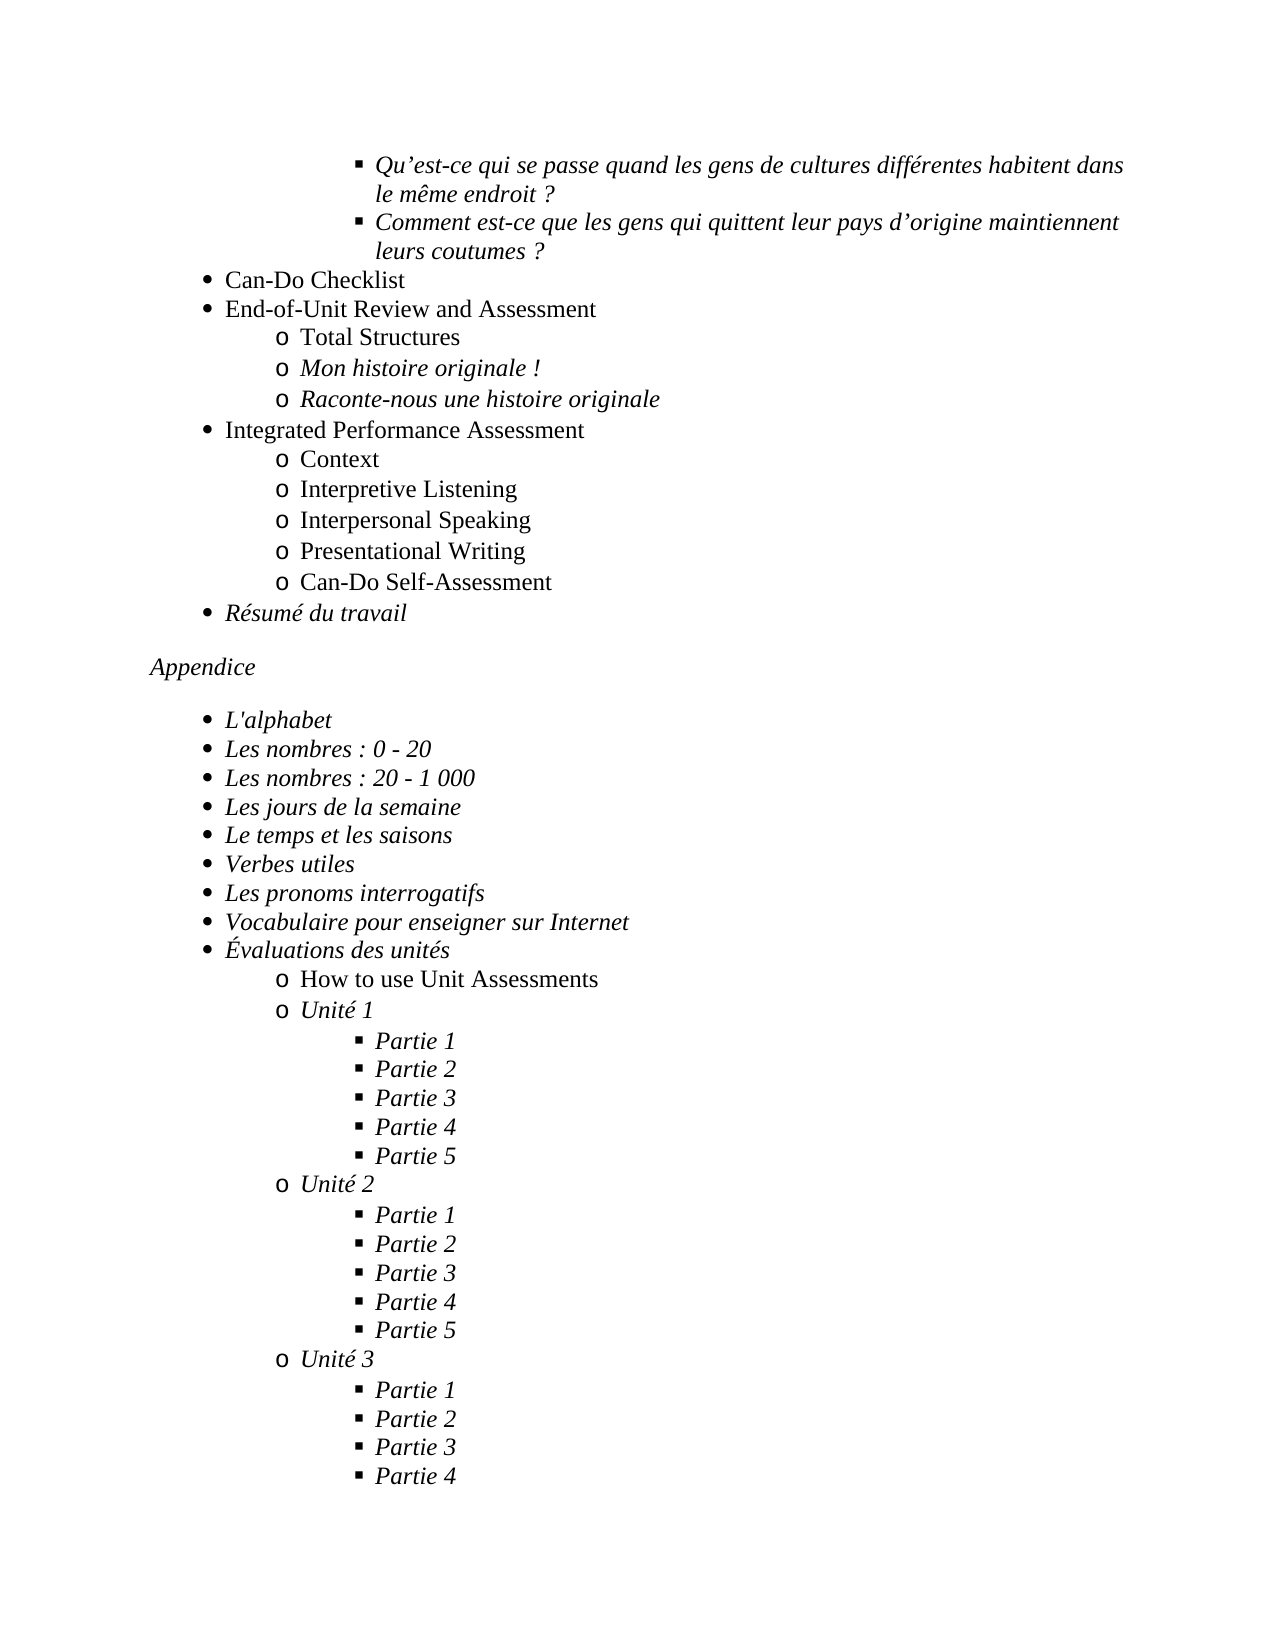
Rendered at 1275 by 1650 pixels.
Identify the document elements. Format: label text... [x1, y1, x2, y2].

text Appendice [150, 652, 1125, 680]
list Vocabulaire pour enseigner sur Internet [203, 907, 1125, 935]
list L'alphabet [203, 705, 1125, 734]
list Interpersonal Speaking [274, 505, 1125, 536]
list How to use Unit Assessments [274, 964, 1125, 995]
list Partie 3 [353, 1083, 1125, 1112]
list Partie 5 [353, 1315, 1125, 1344]
list Les pronoms interrogatifs [203, 878, 1125, 907]
list Qu’est-ce qui se passe quand les gens de cultures différentes habitent dans le même endroit ? [353, 150, 1125, 207]
list Évaluations des unités [203, 935, 1125, 964]
list Partie 5 [353, 1141, 1125, 1169]
list Unité 3 [274, 1344, 1125, 1375]
list Les nombres : 0 - 20 [203, 734, 1125, 763]
list Les nombres : 20 - 1 000 [203, 763, 1125, 792]
list Partie 1 [353, 1026, 1125, 1054]
list Les jours de la semaine [203, 792, 1125, 820]
list Partie 4 [353, 1112, 1125, 1141]
list Résumé du travail [203, 598, 1125, 627]
list Le temps et les saisons [203, 820, 1125, 849]
list Partie 1 [353, 1200, 1125, 1229]
list Partie 4 [353, 1461, 1125, 1490]
list Unité 2 [274, 1169, 1125, 1200]
list Unité 1 [274, 995, 1125, 1026]
list End-of-Unit Review and Assessment [203, 294, 1125, 322]
list Can-Do Checklist [203, 265, 1125, 294]
list Partie 3 [353, 1258, 1125, 1287]
list Interpretive Listening [274, 474, 1125, 505]
list Can-Do Self-Assessment [274, 567, 1125, 598]
list Verbes utiles [203, 849, 1125, 878]
list Context [274, 444, 1125, 474]
list Comment est-ce que les gens qui quittent leur pays d’origine maintiennent leurs coutumes ? [353, 207, 1125, 265]
list Partie 1 [353, 1375, 1125, 1404]
list Raconte-nous une histoire originale [274, 384, 1125, 415]
list Partie 2 [353, 1054, 1125, 1083]
list Partie 4 [353, 1287, 1125, 1315]
list Partie 3 [353, 1432, 1125, 1461]
list Presentational Writing [274, 536, 1125, 567]
list Partie 2 [353, 1404, 1125, 1432]
list Total Structures [274, 322, 1125, 353]
list Integrated Performance Assessment [203, 415, 1125, 444]
list Mon histoire originale ! [274, 353, 1125, 384]
list Partie 2 [353, 1229, 1125, 1258]
